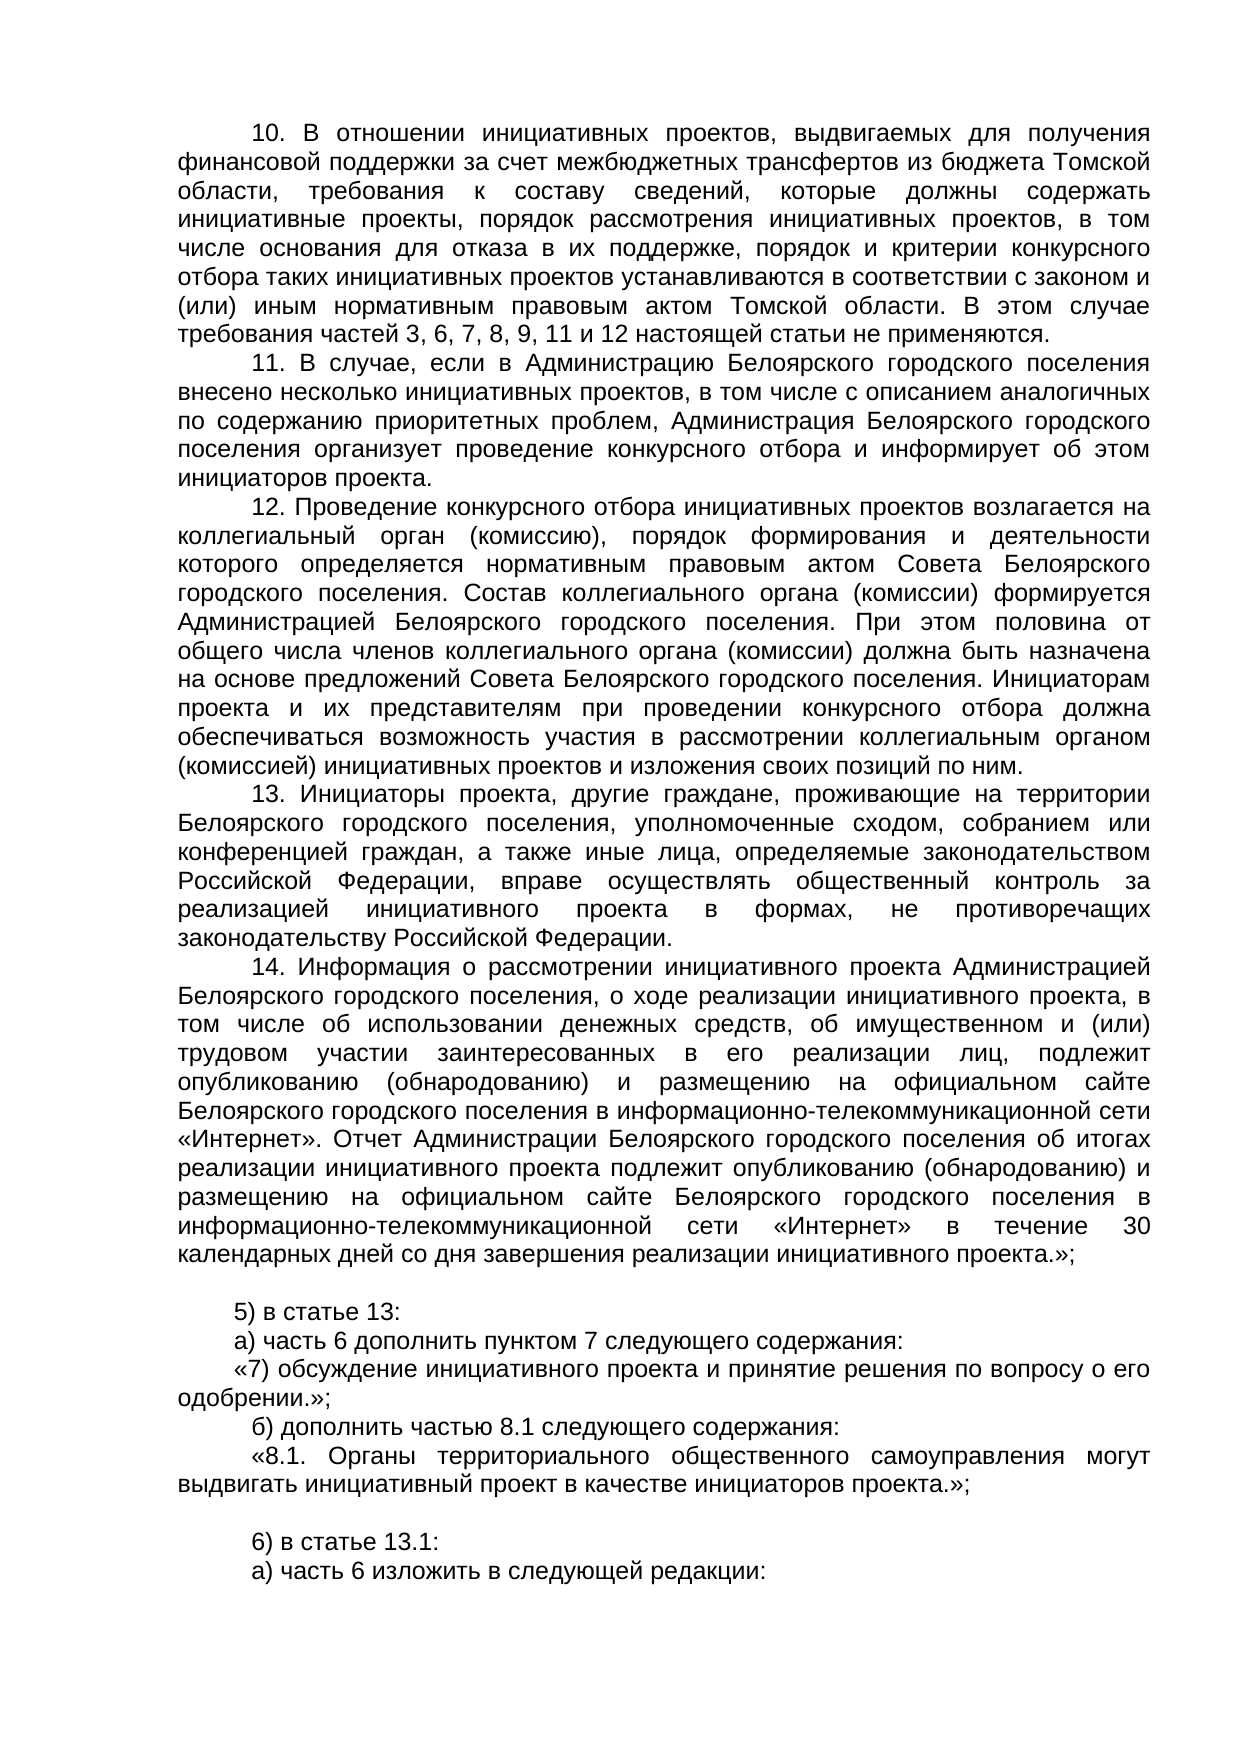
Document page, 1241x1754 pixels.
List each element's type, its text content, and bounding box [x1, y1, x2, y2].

text б) дополнить частью 8.1 следующего содержания: [177, 1412, 1152, 1441]
text 14. Информация о рассмотрении инициативного проекта Администрацией Белоярского городского поселения, о ходе реализации инициативного проекта, в том числе об использовании денежных средств, об имущественном и (или) трудовом участии заинтересованных в его реализации лиц, подлежит опубликованию (обнародованию) и размещению на официальном сайте Белоярского городского поселения в информационно-телекоммуникационной сети «Интернет». Отчет Администрации Белоярского городского поселения об итогах реализации инициативного проекта подлежит опубликованию (обнародованию) и размещению на официальном сайте Белоярского городского поселения в информационно-телекоммуникационной сети «Интернет» в течение 30 календарных дней со дня завершения реализации инициативного проекта.»; [177, 952, 1152, 1268]
text 5) в статье 13: [177, 1297, 1152, 1326]
text «7) обсуждение инициативного проекта и принятие решения по вопросу о его одобрении.»; [177, 1354, 1152, 1412]
text 12. Проведение конкурсного отбора инициативных проектов возлагается на коллегиальный орган (комиссию), порядок формирования и деятельности которого определяется нормативным правовым актом Совета Белоярского городского поселения. Состав коллегиального органа (комиссии) формируется Администрацией Белоярского городского поселения. При этом половина от общего числа членов коллегиального органа (комиссии) должна быть назначена на основе предложений Совета Белоярского городского поселения. Инициаторам проекта и их представителям при проведении конкурсного отбора должна обеспечиваться возможность участия в рассмотрении коллегиальным органом (комиссией) инициативных проектов и изложения своих позиций по ним. [177, 492, 1152, 779]
text 11. В случае, если в Администрацию Белоярского городского поселения внесено несколько инициативных проектов, в том числе с описанием аналогичных по содержанию приоритетных проблем, Администрация Белоярского городского поселения организует проведение конкурсного отбора и информирует об этом инициаторов проекта. [177, 348, 1152, 492]
text 6) в статье 13.1: [177, 1527, 1152, 1556]
text «8.1. Органы территориального общественного самоуправления могут выдвигать инициативный проект в качестве инициаторов проекта.»; [177, 1441, 1152, 1498]
text а) часть 6 дополнить пунктом 7 следующего содержания: [233, 1326, 1152, 1354]
text 10. В отношении инициативных проектов, выдвигаемых для получения финансовой поддержки за счет межбюджетных трансфертов из бюджета Томской области, требования к составу сведений, которые должны содержать инициативные проекты, порядок рассмотрения инициативных проектов, в том числе основания для отказа в их поддержке, порядок и критерии конкурсного отбора таких инициативных проектов устанавливаются в соответствии с законом и (или) иным нормативным правовым актом Томской области. В этом случае требования частей 3, 6, 7, 8, 9, 11 и 12 настоящей статьи не применяются. [177, 118, 1152, 348]
text 13. Инициаторы проекта, другие граждане, проживающие на территории Белоярского городского поселения, уполномоченные сходом, собранием или конференцией граждан, а также иные лица, определяемые законодательством Российской Федерации, вправе осуществлять общественный контроль за реализацией инициативного проекта в формах, не противоречащих законодательству Российской Федерации. [177, 779, 1152, 952]
text а) часть 6 изложить в следующей редакции: [177, 1556, 1152, 1584]
